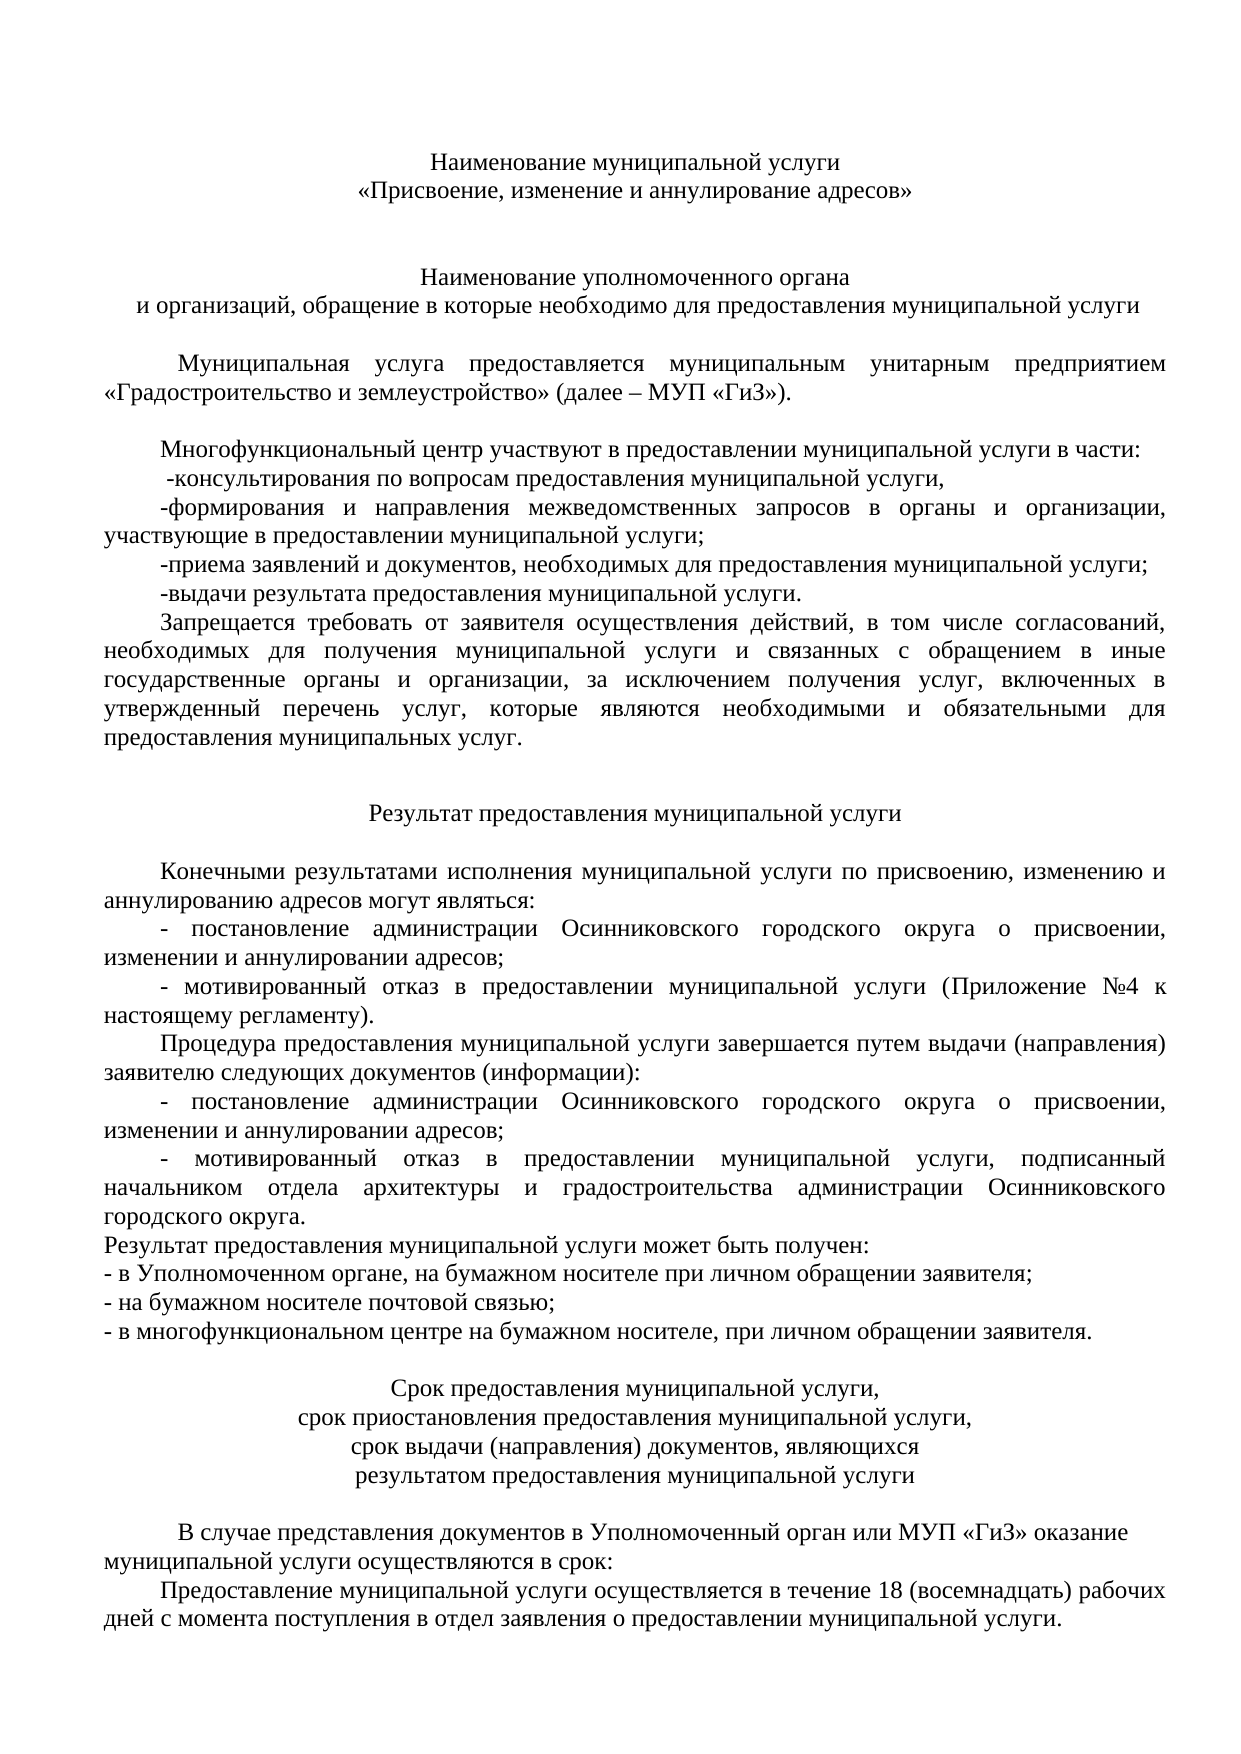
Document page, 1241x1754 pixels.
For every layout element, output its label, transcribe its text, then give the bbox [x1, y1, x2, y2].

text Конечными результатами исполнения муниципальной услуги по присвоению, изменению и аннулированию адресов могут являться: [103, 856, 1167, 913]
text - постановление администрации Осинниковского городского округа о присвоении, изменении и аннулировании адресов; [103, 1086, 1167, 1143]
text -выдачи результата предоставления муниципальной услуги. [103, 578, 1167, 607]
text срок выдачи (направления) документов, являющихся [103, 1431, 1167, 1460]
text «Присвоение, изменение и аннулирование адресов» [103, 176, 1167, 204]
text -приема заявлений и документов, необходимых для предоставления муниципальной услуги; [103, 549, 1167, 578]
text -консультирования по вопросам предоставления муниципальной услуги, [103, 463, 1167, 492]
text Муниципальная услуга предоставляется муниципальным унитарным предприятием «Градостроительство и землеустройство» (далее – МУП «ГиЗ»). [103, 348, 1167, 406]
text Многофункциональный центр участвуют в предоставлении муниципальной услуги в части: [103, 434, 1167, 463]
text - мотивированный отказ в предоставлении муниципальной услуги (Приложение №4 к настоящему регламенту). [103, 971, 1167, 1028]
text результатом предоставления муниципальной услуги [103, 1460, 1167, 1488]
text В случае представления документов в Уполномоченный орган или МУП «ГиЗ» оказание муниципальной услуги осуществляются в срок: [103, 1517, 1167, 1575]
text - в Уполномоченном органе, на бумажном носителе при личном обращении заявителя; [103, 1258, 1167, 1287]
text Результат предоставления муниципальной услуги может быть получен: [103, 1230, 1167, 1258]
text Процедура предоставления муниципальной услуги завершается путем выдачи (направления) заявителю следующих документов (информации): [103, 1028, 1167, 1086]
text - мотивированный отказ в предоставлении муниципальной услуги, подписанный начальником отдела архитектуры и градостроительства администрации Осинниковского городского округа. [103, 1143, 1167, 1230]
text Запрещается требовать от заявителя осуществления действий, в том числе согласований, необходимых для получения муниципальной услуги и связанных с обращением в иные государственные органы и организации, за исключением получения услуг, включенных в утвержденный перечень услуг, которые являются необходимыми и обязательными для предоставления муниципальных услуг. [103, 607, 1167, 751]
text и организаций, обращение в которые необходимо для предоставления муниципальной услуги [103, 291, 1167, 319]
text - на бумажном носителе почтовой связью; [103, 1287, 1167, 1316]
text Предоставление муниципальной услуги осуществляется в течение 18 (восемнадцать) рабочих дней с момента поступления в отдел заявления о предоставлении муниципальной услуги. [103, 1575, 1167, 1632]
text Срок предоставления муниципальной услуги, [103, 1373, 1167, 1402]
text срок приостановления предоставления муниципальной услуги, [103, 1402, 1167, 1431]
text - в многофункциональном центре на бумажном носителе, при личном обращении заявителя. [103, 1316, 1167, 1345]
text - постановление администрации Осинниковского городского округа о присвоении, изменении и аннулировании адресов; [103, 913, 1167, 971]
text Результат предоставления муниципальной услуги [103, 798, 1167, 827]
text Наименование муниципальной услуги [103, 147, 1167, 176]
text Наименование уполномоченного органа [103, 262, 1167, 291]
text -формирования и направления межведомственных запросов в органы и организации, участвующие в предоставлении муниципальной услуги; [103, 492, 1167, 549]
